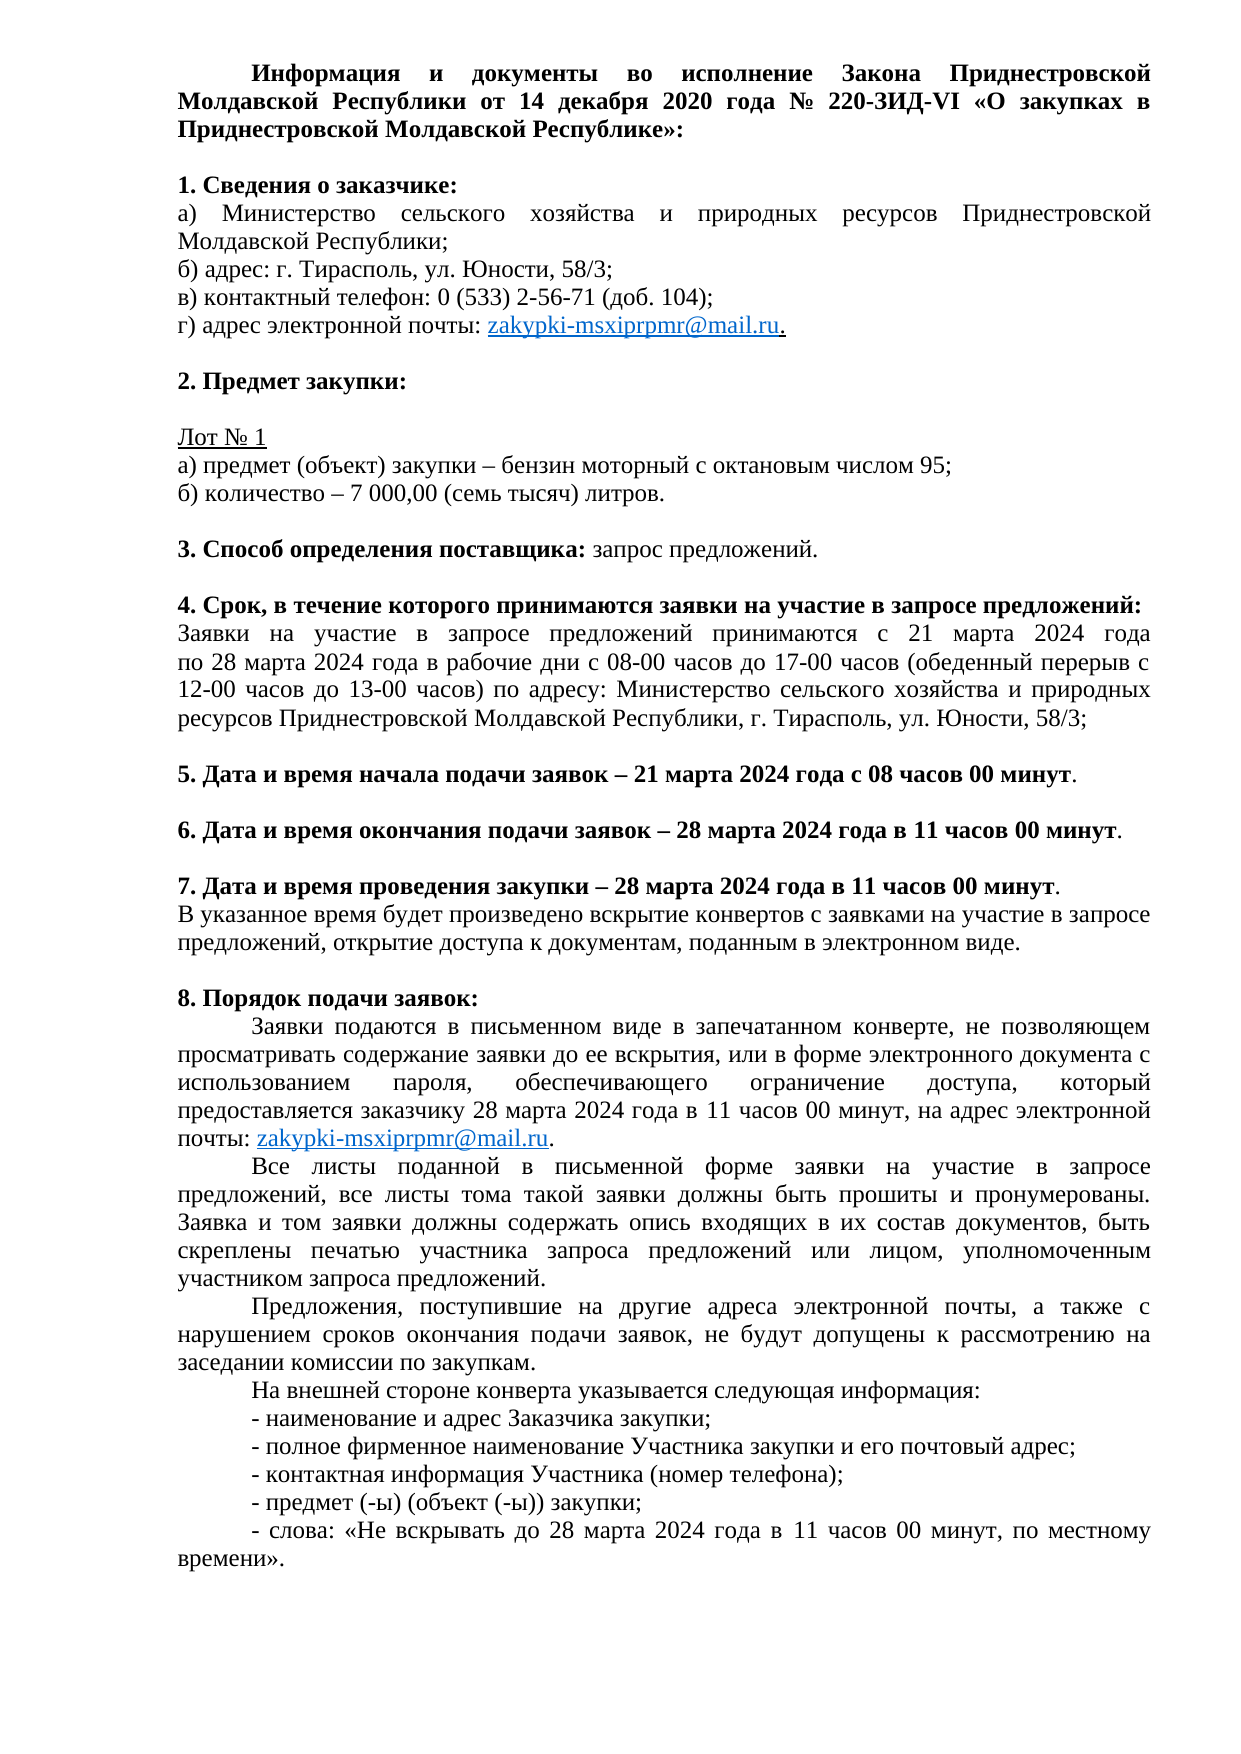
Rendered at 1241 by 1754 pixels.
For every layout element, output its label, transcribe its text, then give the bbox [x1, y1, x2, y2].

text - предмет (-ы) (объект (-ы)) закупки; [177, 1488, 1152, 1516]
text 6. Дата и время окончания подачи заявок – 28 марта 2024 года в 11 часов 00 минут. [177, 816, 1152, 844]
text 8. Порядок подачи заявок: [177, 984, 1152, 1012]
text 4. Срок, в течение которого принимаются заявки на участие в запросе предложений: [177, 591, 1152, 619]
text 7. Дата и время проведения закупки – 28 марта 2024 года в 11 часов 00 минут. [177, 872, 1152, 900]
text На внешней стороне конверта указывается следующая информация: [177, 1376, 1152, 1404]
text а) предмет (объект) закупки – бензин моторный с октановым числом 95; [177, 451, 1152, 479]
text 3. Способ определения поставщика: запрос предложений. [177, 535, 1152, 563]
text - контактная информация Участника (номер телефона); [177, 1460, 1152, 1488]
text Лот № 1 [177, 423, 1152, 451]
text Информация и документы во исполнение Закона Приднестровской Молдавской Республики от 14 декабря 2020 года № 220-ЗИД-VI «О закупках в Приднестровской Молдавской Республике»: [177, 59, 1152, 143]
text в) контактный телефон: 0 (533) 2-56-71 (доб. 104); [177, 283, 1152, 311]
text 2. Предмет закупки: [177, 367, 1152, 395]
text а) Министерство сельского хозяйства и природных ресурсов Приднестровской Молдавской Республики; [177, 199, 1152, 255]
text - полное фирменное наименование Участника закупки и его почтовый адрес; [177, 1432, 1152, 1460]
text Заявки на участие в запросе предложений принимаются с 21 марта 2024 года по 28 марта 2024 года в рабочие дни с 08-00 часов до 17-00 часов (обеденный перерыв с 12-00 часов до 13-00 часов) по адресу: Министерство сельского хозяйства и природных ресурсов Приднестровской Молдавской Республики, г. Тирасполь, ул. Юности, 58/3; [177, 619, 1152, 732]
text - наименование и адрес Заказчика закупки; [177, 1404, 1152, 1432]
text б) количество – 7 000,00 (семь тысяч) литров. [177, 479, 1152, 507]
text г) адрес электронной почты: zakypki-msxiprpmr@mail.ru. [177, 311, 1152, 339]
text - слова: «Не вскрывать до 28 марта 2024 года в 11 часов 00 минут, по местному времени». [177, 1516, 1152, 1572]
text Все листы поданной в письменной форме заявки на участие в запросе предложений, все листы тома такой заявки должны быть прошиты и пронумерованы. Заявка и том заявки должны содержать опись входящих в их состав документов, быть скреплены печатью участника запроса предложений или лицом, уполномоченным участником запроса предложений. [177, 1152, 1152, 1292]
text б) адрес: г. Тирасполь, ул. Юности, 58/3; [177, 255, 1152, 283]
text 5. Дата и время начала подачи заявок – 21 марта 2024 года с 08 часов 00 минут. [177, 759, 1152, 788]
text Заявки подаются в письменном виде в запечатанном конверте, не позволяющем просматривать содержание заявки до ее вскрытия, или в форме электронного документа с использованием пароля, обеспечивающего ограничение доступа, который предоставляется заказчику 28 марта 2024 года в 11 часов 00 минут, на адрес электронной почты: zakypki-msxiprpmr@mail.ru. [177, 1012, 1152, 1152]
text Предложения, поступившие на другие адреса электронной почты, а также с нарушением сроков окончания подачи заявок, не будут допущены к рассмотрению на заседании комиссии по закупкам. [177, 1292, 1152, 1376]
text 1. Сведения о заказчике: [177, 171, 1152, 199]
text В указанное время будет произведено вскрытие конвертов с заявками на участие в запросе предложений, открытие доступа к документам, поданным в электронном виде. [177, 900, 1152, 956]
